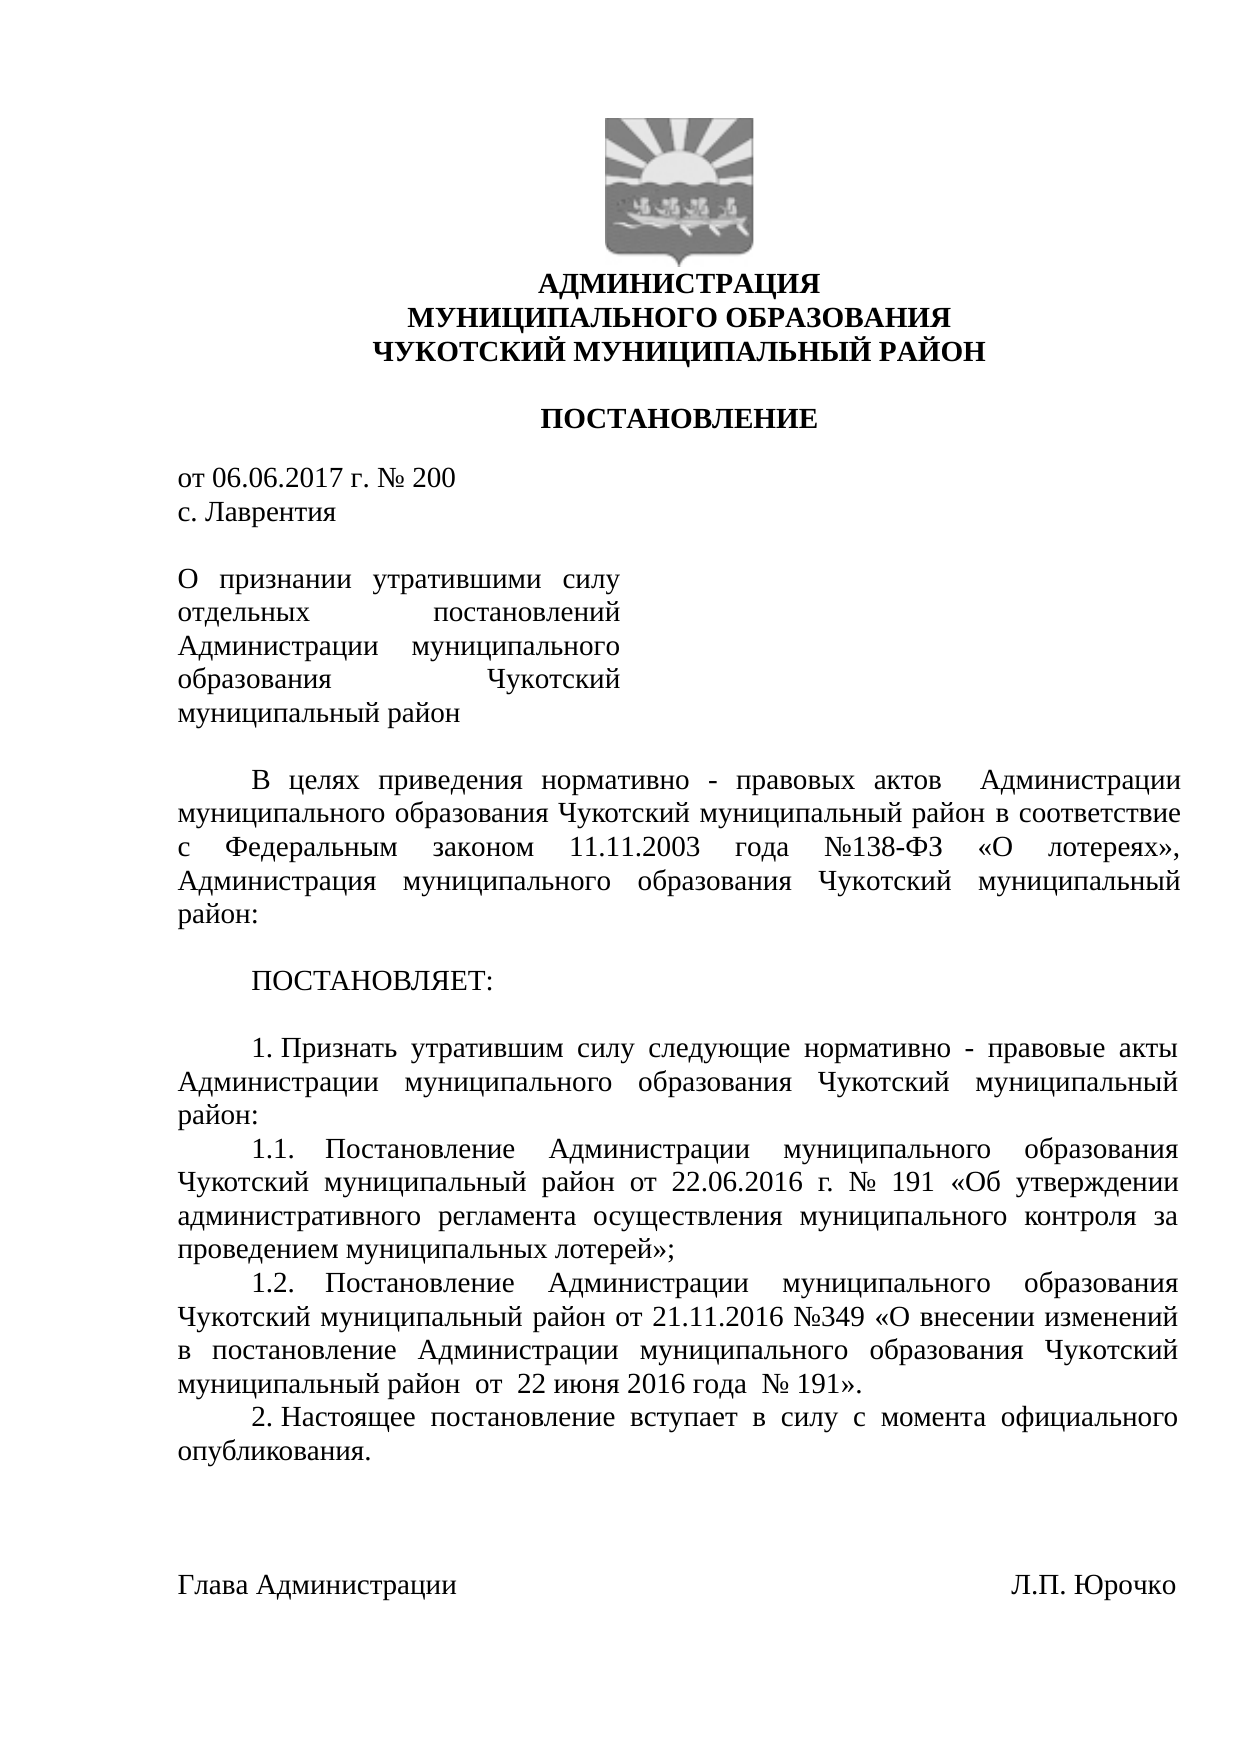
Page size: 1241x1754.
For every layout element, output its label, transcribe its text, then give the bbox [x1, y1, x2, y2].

text ПОСТАНОВЛЯЕТ: [177, 963, 1181, 997]
list Настоящее постановление вступает в силу с момента официального опубликования. [177, 1399, 1179, 1466]
list Признать утратившим силу следующие нормативно - правовые акты Администрации муниципального образования Чукотский муниципальный район: [177, 1030, 1179, 1131]
text от 06.06.2017 г. № 200 [177, 460, 1181, 494]
list Постановление Администрации муниципального образования Чукотский муниципальный район от 21.11.2016 №349 «О внесении изменений в постановление Администрации муниципального образования Чукотский муниципальный район от 22 июня 2016 года № 191». [177, 1265, 1179, 1399]
list Постановление Администрации муниципального образования Чукотский муниципальный район от 22.06.2016 г. № 191 «Об утверждении административного регламента осуществления муниципального контроля за проведением муниципальных лотерей»; [177, 1131, 1179, 1265]
text В целях приведения нормативно - правовых актов Администрации муниципального образования Чукотский муниципальный район в соответствие с Федеральным законом 11.11.2003 года №138-ФЗ «О лотереях», Администрация муниципального образования Чукотский муниципальный район: [177, 762, 1181, 930]
text О признании утратившими силу отдельных постановлений Администрации муниципального образования Чукотский муниципальный район [177, 561, 620, 728]
text АДМИНИСТРАЦИЯ [177, 267, 1181, 300]
picture [605, 118, 754, 267]
text ПОСТАНОВЛЕНИЕ [177, 401, 1181, 434]
text Глава Администрации Л.П. Юрочко [177, 1567, 1181, 1601]
text ЧУКОТСКИЙ МУНИЦИПАЛЬНЫЙ РАЙОН [177, 334, 1181, 367]
text с. Лаврентия [177, 494, 1181, 527]
text МУНИЦИПАЛЬНОГО ОБРАЗОВАНИЯ [177, 300, 1181, 334]
